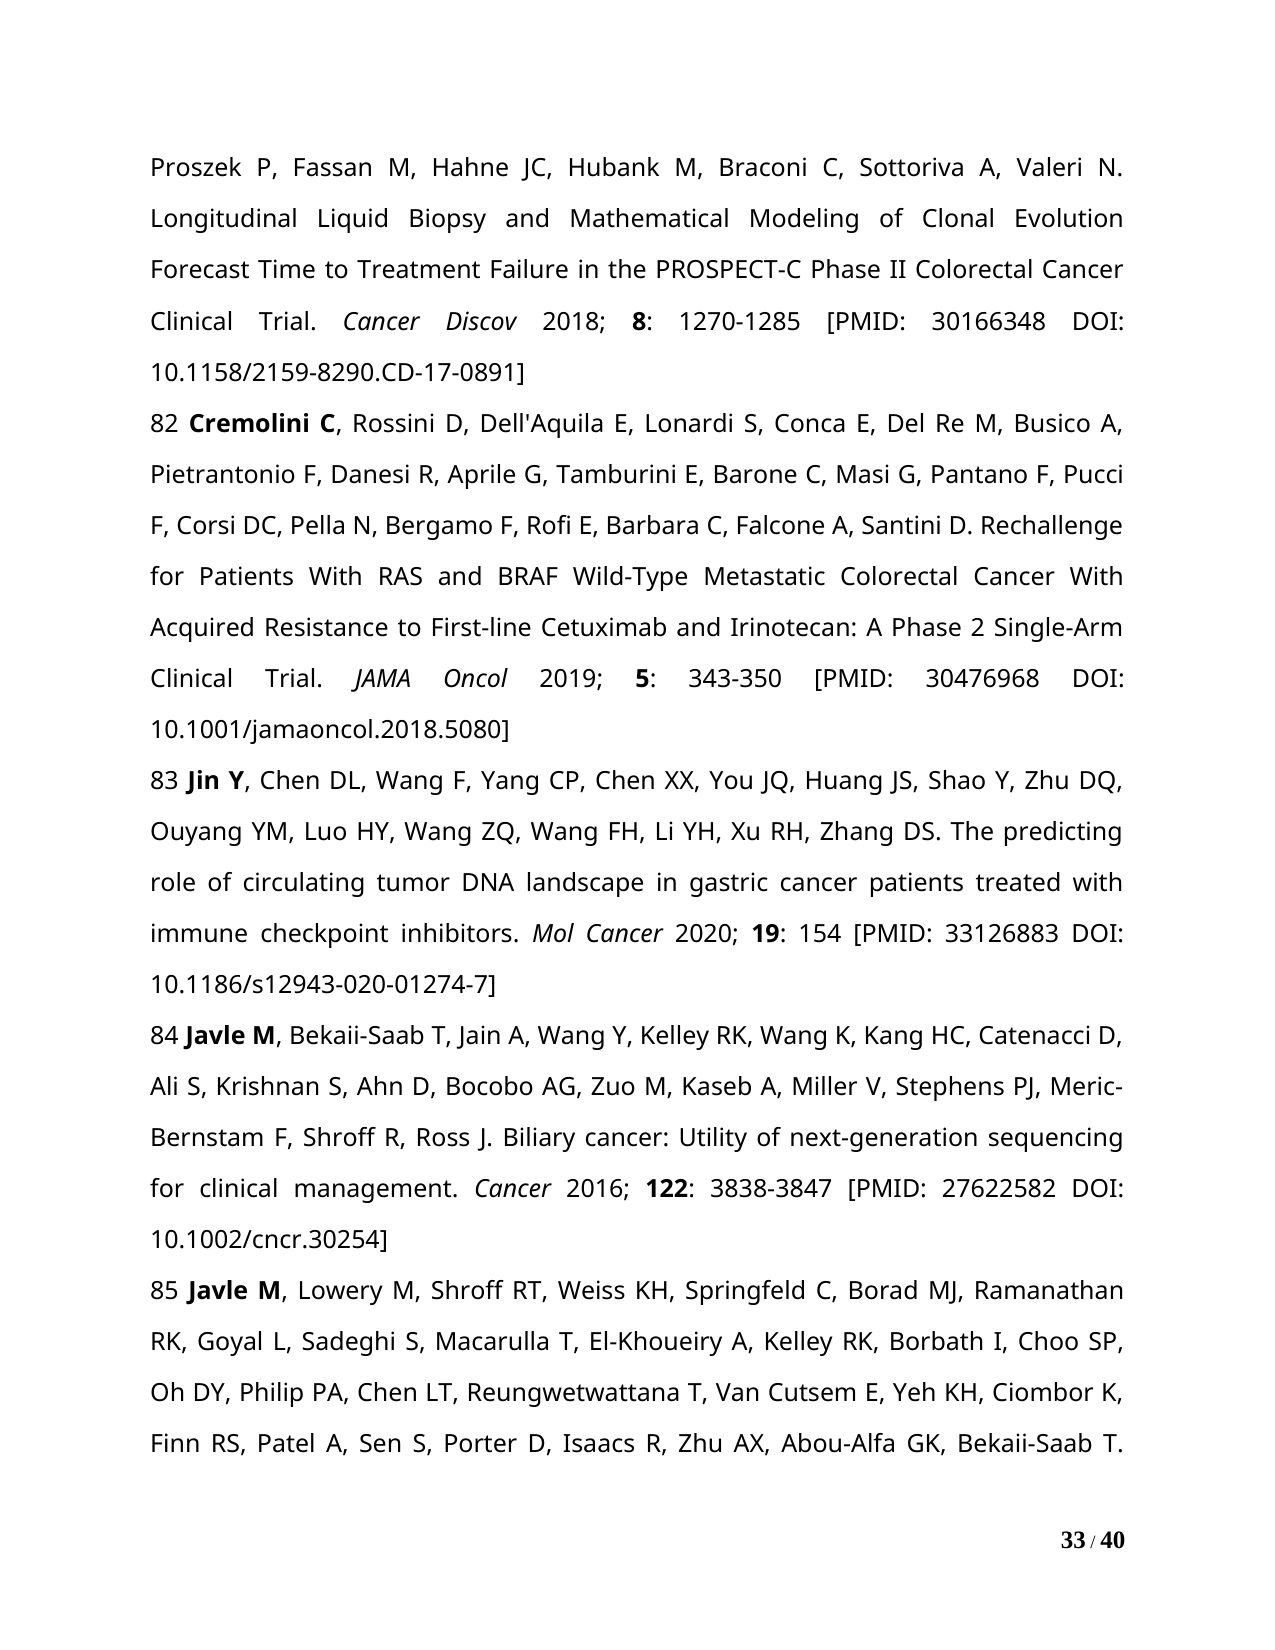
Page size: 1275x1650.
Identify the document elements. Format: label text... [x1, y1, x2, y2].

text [150, 1273, 1125, 1460]
text 84 Javle M, Bekaii-Saab T, Jain A, Wang Y, Kelley RK, Wang K, Kang HC, Catenacci D, Ali S, Krishnan S, Ahn D, Bocobo AG, Zuo M, Kaseb A, Miller V, Stephens PJ, Meric-Bernstam F, Shroff R, Ross J. Biliary cancer: Utility of next-generation sequencing for clinical management. Cancer 2016; 122: 3838-3847 [PMID: 27622582 DOI: 10.1002/cncr.30254] [150, 1018, 1125, 1256]
text 82 Cremolini C, Rossini D, Dell'Aquila E, Lonardi S, Conca E, Del Re M, Busico A, Pietrantonio F, Danesi R, Aprile G, Tamburini E, Barone C, Masi G, Pantano F, Pucci F, Corsi DC, Pella N, Bergamo F, Rofi E, Barbara C, Falcone A, Santini D. Rechallenge for Patients With RAS and BRAF Wild-Type Metastatic Colorectal Cancer With Acquired Resistance to First-line Cetuximab and Irinotecan: A Phase 2 Single-Arm Clinical Trial. JAMA Oncol 2019; 5: 343-350 [PMID: 30476968 DOI: 10.1001/jamaoncol.2018.5080] [150, 405, 1125, 746]
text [150, 150, 1125, 388]
text 83 Jin Y, Chen DL, Wang F, Yang CP, Chen XX, You JQ, Huang JS, Shao Y, Zhu DQ, Ouyang YM, Luo HY, Wang ZQ, Wang FH, Li YH, Xu RH, Zhang DS. The predicting role of circulating tumor DNA landscape in gastric cancer patients treated with immune checkpoint inhibitors. Mol Cancer 2020; 19: 154 [PMID: 33126883 DOI: 10.1186/s12943-020-01274-7] [150, 762, 1125, 1001]
